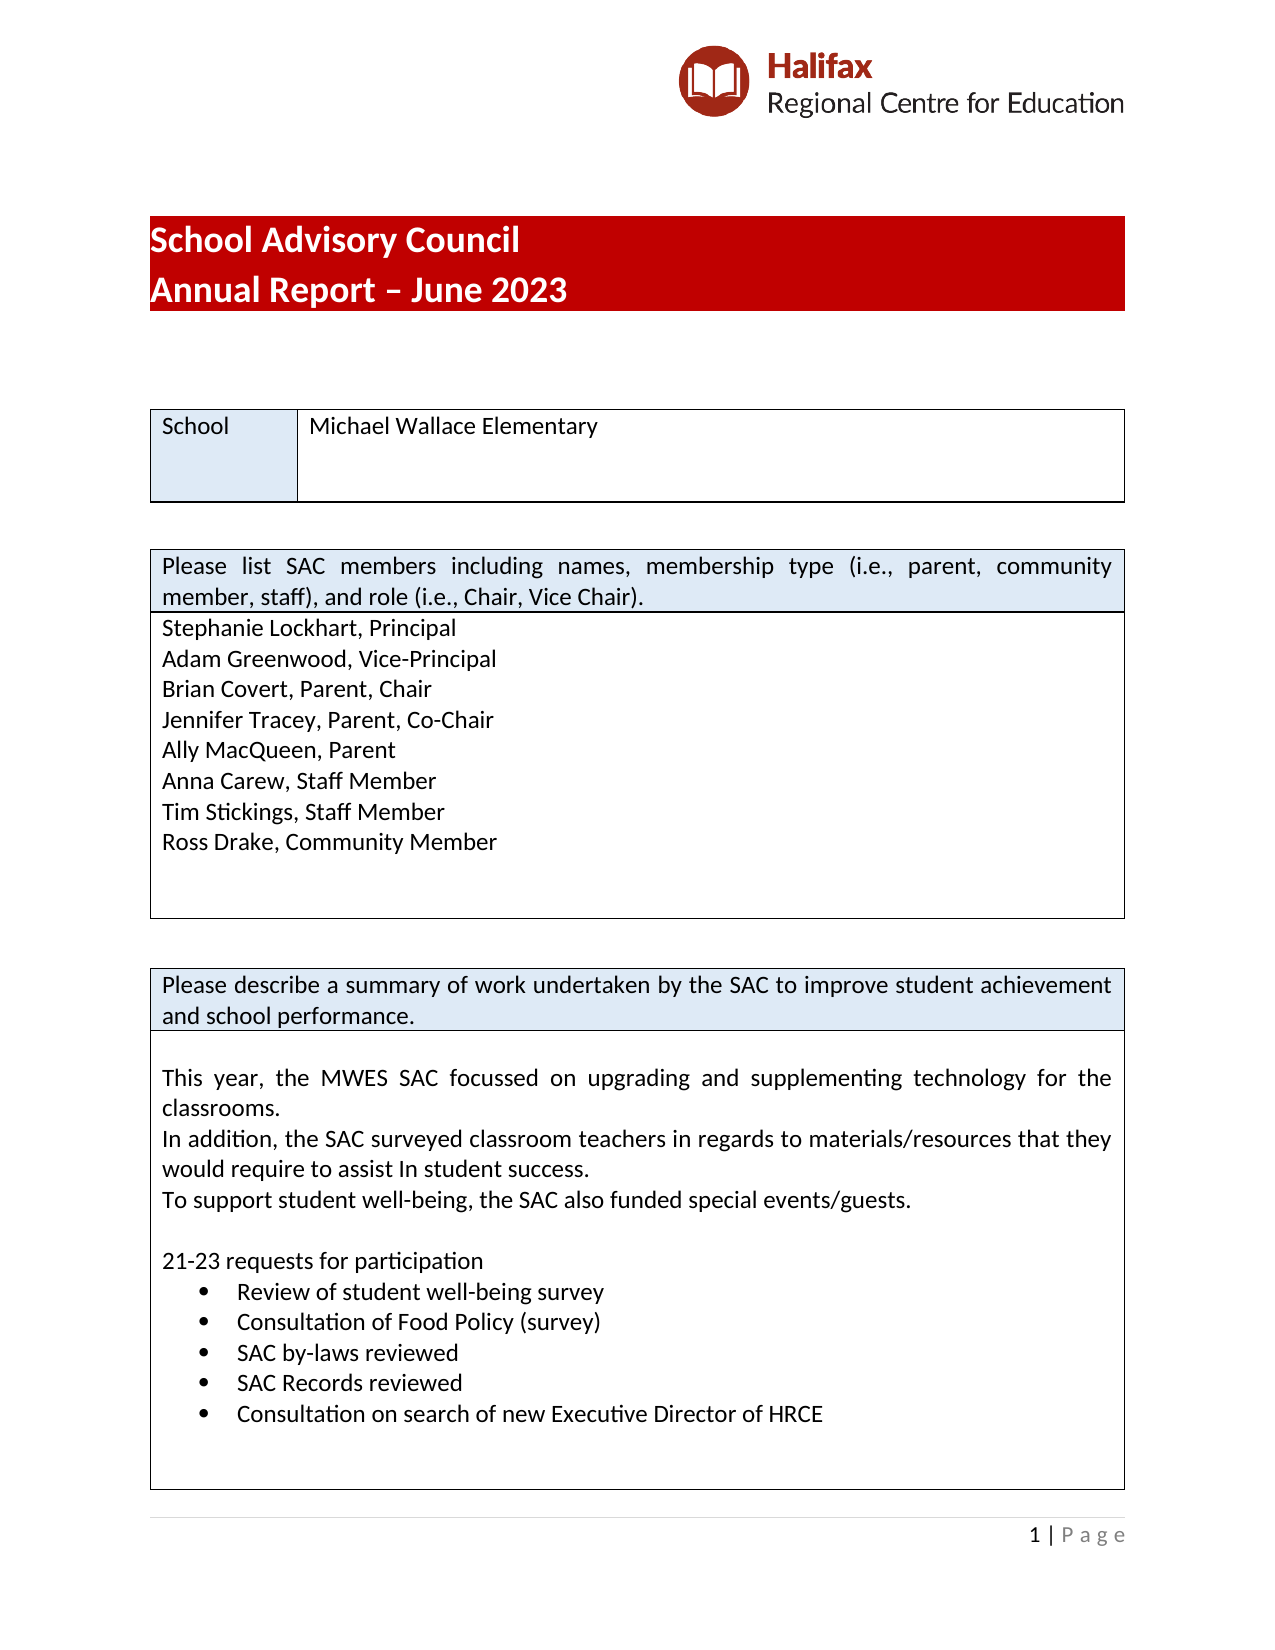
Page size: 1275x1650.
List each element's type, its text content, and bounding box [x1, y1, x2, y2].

table_header Michael Wallace Elementary [298, 410, 1124, 501]
picture [676, 42, 1125, 121]
table_header Please describe a summary of work undertaken by the SAC to improve student achievement and school performance. [151, 969, 1124, 1030]
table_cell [151, 1031, 1124, 1489]
text School Advisory Council [150, 216, 1125, 262]
table_header Please list SAC members including names, membership type (i.e., parent, community member, staff), and role (i.e., Chair, Vice Chair). [151, 550, 1124, 611]
text Annual Report – June 2023 [150, 266, 1125, 311]
table_header School [151, 410, 297, 501]
table_cell Stephanie Lockhart, Principal Adam Greenwood, Vice-Principal Brian Covert, Parent, Chair Jennifer Tracey, Parent, Co-Chair Ally MacQueen, Parent Anna Carew, Staff Member Tim Stickings, Staff Member Ross Drake, Community Member [151, 613, 1124, 918]
